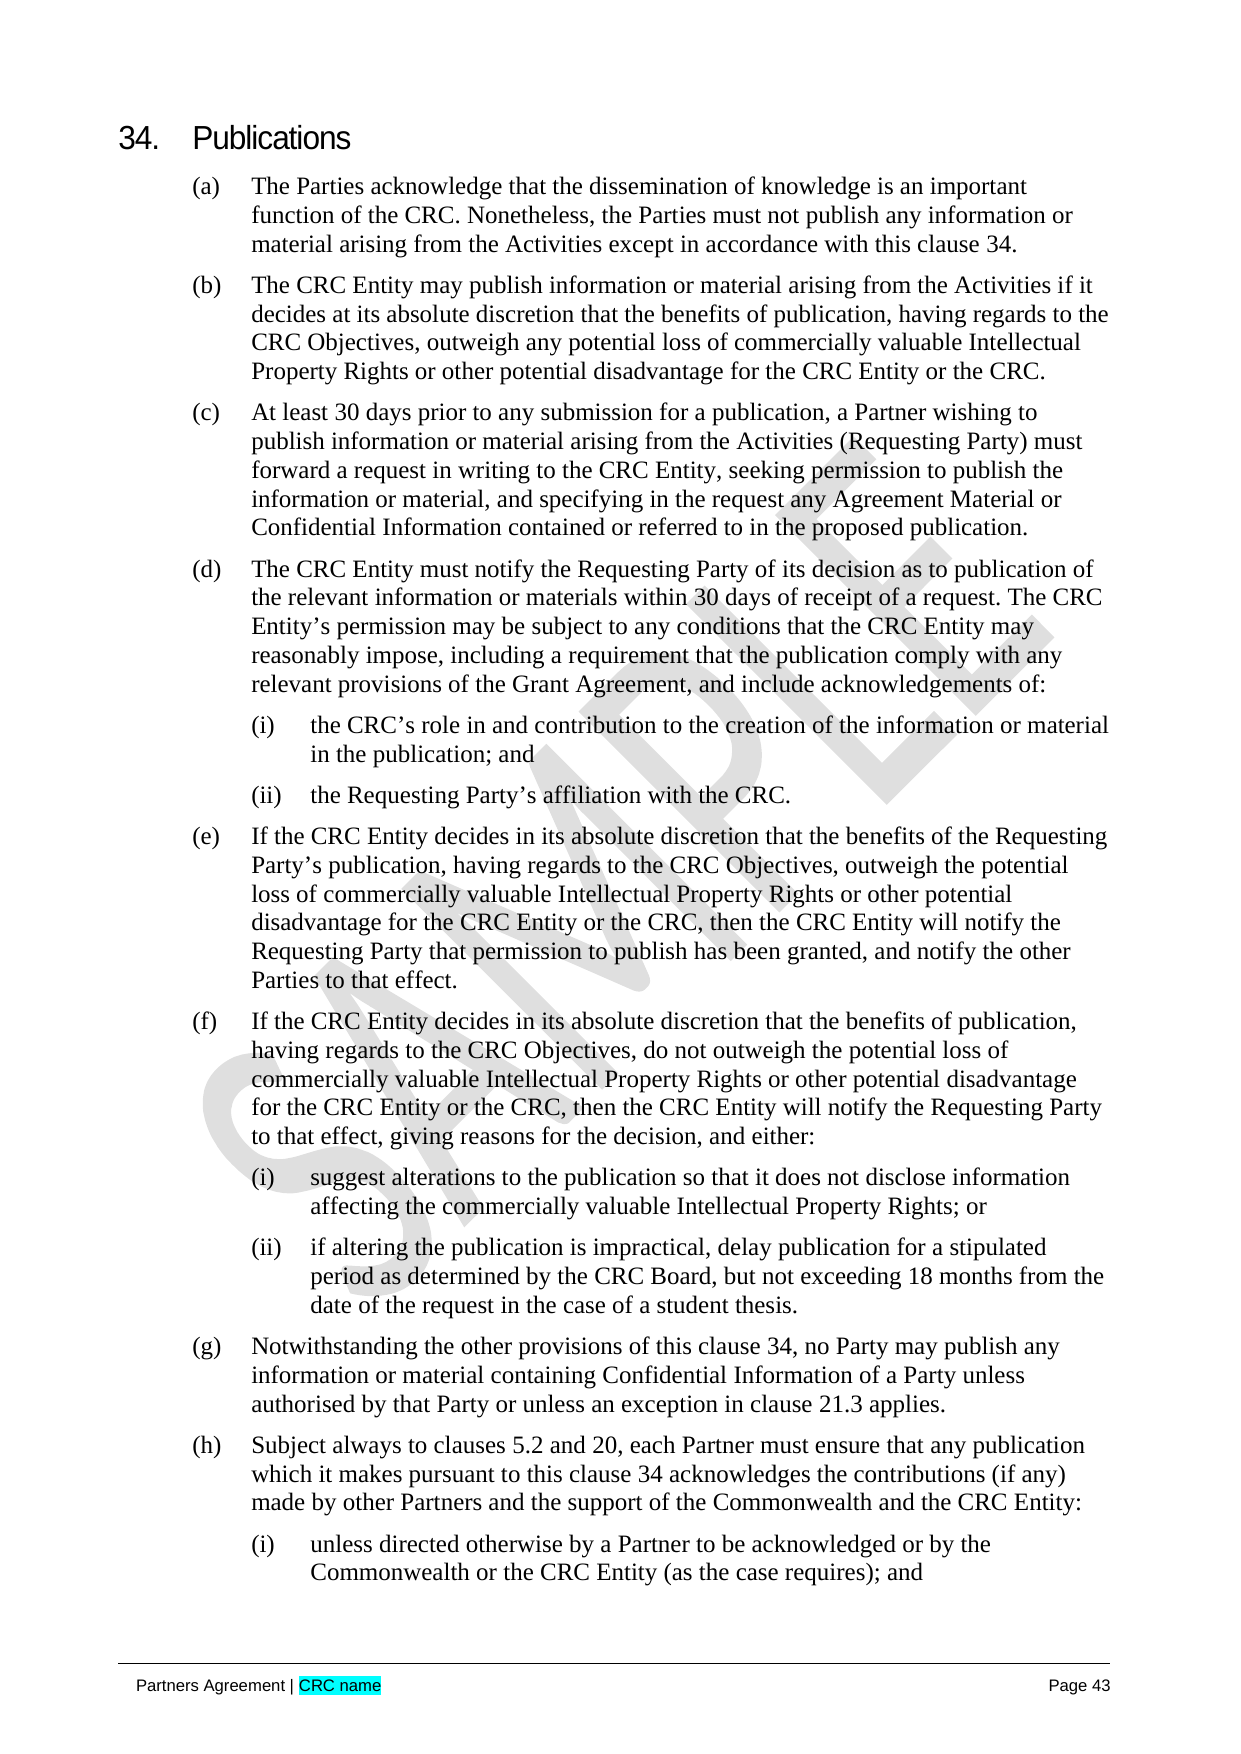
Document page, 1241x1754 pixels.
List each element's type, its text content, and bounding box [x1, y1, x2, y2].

list The Parties acknowledge that the dissemination of knowledge is an important function of the CRC. Nonetheless, the Parties must not publish any information or material arising from the Activities except in accordance with this clause 34. [192, 171, 1110, 257]
list If the CRC Entity decides in its absolute discretion that the benefits of the Requesting Party’s publication, having regards to the CRC Objectives, outweigh the potential loss of commercially valuable Intellectual Property Rights or other potential disadvantage for the CRC Entity or the CRC, then the CRC Entity will notify the Requesting Party that permission to publish has been granted, and notify the other Parties to that effect. [192, 821, 1110, 994]
list Subject always to clauses 5.2 and 20, each Partner must ensure that any publication which it makes pursuant to this clause 34 acknowledges the contributions (if any) made by other Partners and the support of the Commonwealth and the CRC Entity: [192, 1430, 1110, 1516]
list the CRC’s role in and contribution to the creation of the information or material in the publication; and [251, 710, 1110, 767]
list The CRC Entity must notify the Requesting Party of its decision as to publication of the relevant information or materials within 30 days of receipt of a request. The CRC Entity’s permission may be subject to any conditions that the CRC Entity may reasonably impose, including a requirement that the publication comply with any relevant provisions of the Grant Agreement, and include acknowledgements of: [192, 554, 1110, 697]
list suggest alterations to the publication so that it does not disclose information affecting the commercially valuable Intellectual Property Rights; or [251, 1162, 1110, 1220]
subtitle Publications [118, 118, 1110, 157]
list Notwithstanding the other provisions of this clause 34, no Party may publish any information or material containing Confidential Information of a Party unless authorised by that Party or unless an exception in clause 21.3 applies. [192, 1331, 1110, 1417]
list unless directed otherwise by a Partner to be acknowledged or by the Commonwealth or the CRC Entity (as the case requires); and [251, 1529, 1110, 1586]
list The CRC Entity may publish information or material arising from the Activities if it decides at its absolute discretion that the benefits of publication, having regards to the CRC Objectives, outweigh any potential loss of commercially valuable Intellectual Property Rights or other potential disadvantage for the CRC Entity or the CRC. [192, 270, 1110, 385]
list the Requesting Party’s affiliation with the CRC. [251, 780, 1110, 809]
list if altering the publication is impractical, delay publication for a stipulated period as determined by the CRC Board, but not exceeding 18 months from the date of the request in the case of a student thesis. [251, 1232, 1110, 1319]
list At least 30 days prior to any submission for a publication, a Partner wishing to publish information or material arising from the Activities (Requesting Party) must forward a request in writing to the CRC Entity, seeking permission to publish the information or material, and specifying in the request any Agreement Material or Confidential Information contained or referred to in the proposed publication. [192, 397, 1110, 541]
list If the CRC Entity decides in its absolute discretion that the benefits of publication, having regards to the CRC Objectives, do not outweigh the potential loss of commercially valuable Intellectual Property Rights or other potential disadvantage for the CRC Entity or the CRC, then the CRC Entity will notify the Requesting Party to that effect, giving reasons for the decision, and either: [192, 1006, 1110, 1150]
